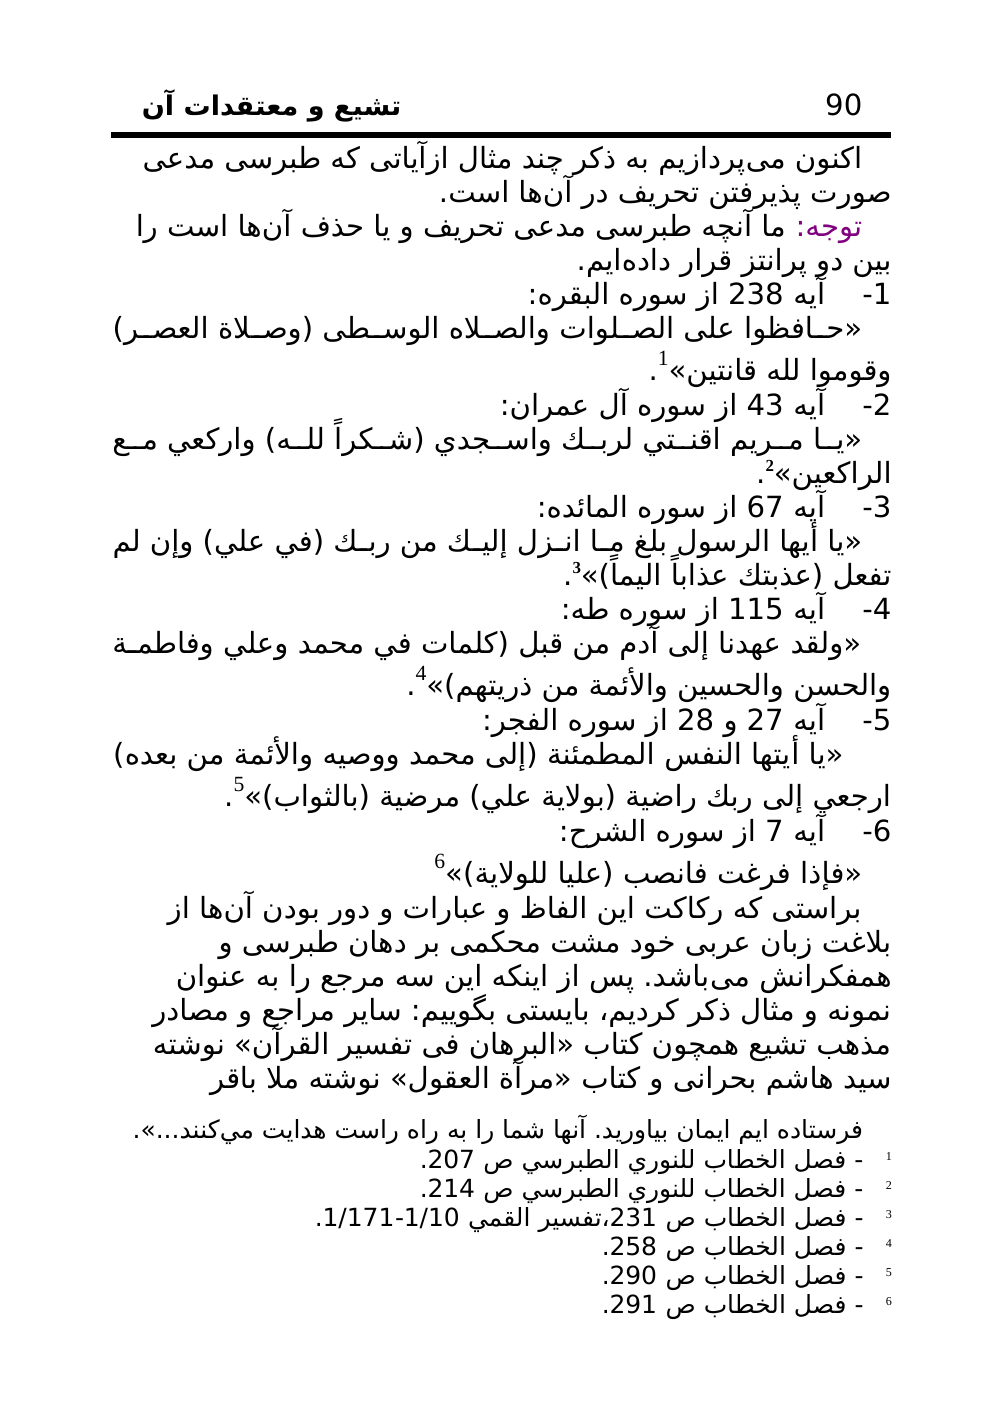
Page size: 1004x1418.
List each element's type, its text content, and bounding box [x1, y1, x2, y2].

list آیه 27 و 28 از سوره الفجر: [112, 703, 862, 737]
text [112, 891, 892, 1095]
text «يا أيتها النفس المطمئنة (إلى محمد ووصيه والأئمة من بعده) ارجعي إلى ربك راضية (بولاية علي) مرضية (بالثواب)». [112, 737, 892, 814]
list آیه 67 از سوره المائده: [112, 490, 862, 524]
text اکنون می‌پردازیم به ذکر چند مثال ازآیاتی که طبرسی مدعی صورت پذیرفتن تحریف در آن‌ها است. [112, 141, 892, 209]
list آیه 43 از سوره آل عمران: [112, 388, 862, 422]
text «يا مريم اقنتي لربك واسجدي (شكراً لله) واركعي مع الراكعين». [112, 422, 892, 490]
text «فإذا فرغت فانصب (عليا للولاية)» [112, 848, 892, 891]
list آیه 7 از سوره الشرح: [112, 814, 862, 848]
list آیه 238 از سوره البقره: [112, 277, 862, 311]
text «يا أيها الرسول بلغ ما انزل إليك من ربك (في علي) وإن لم تفعل (عذبتك عذاباً اليماً)». [112, 524, 892, 592]
list آیه 115 از سوره طه: [112, 592, 862, 626]
text توجه: ما آنچه طبرسی مدعی تحریف و یا حذف آن‌ها است را بین دو پرانتز قرار داده‌ایم. [112, 209, 892, 277]
text «حافظوا على الصلوات والصلاه الوسطى (وصلاة العصر) وقوموا لله قانتين». [112, 311, 892, 388]
text «ولقد عهدنا إلى آدم من قبل (كلمات في محمد وعلي وفاطمة والحسن والحسين والأئمة من ذريتهم)». [112, 626, 892, 703]
